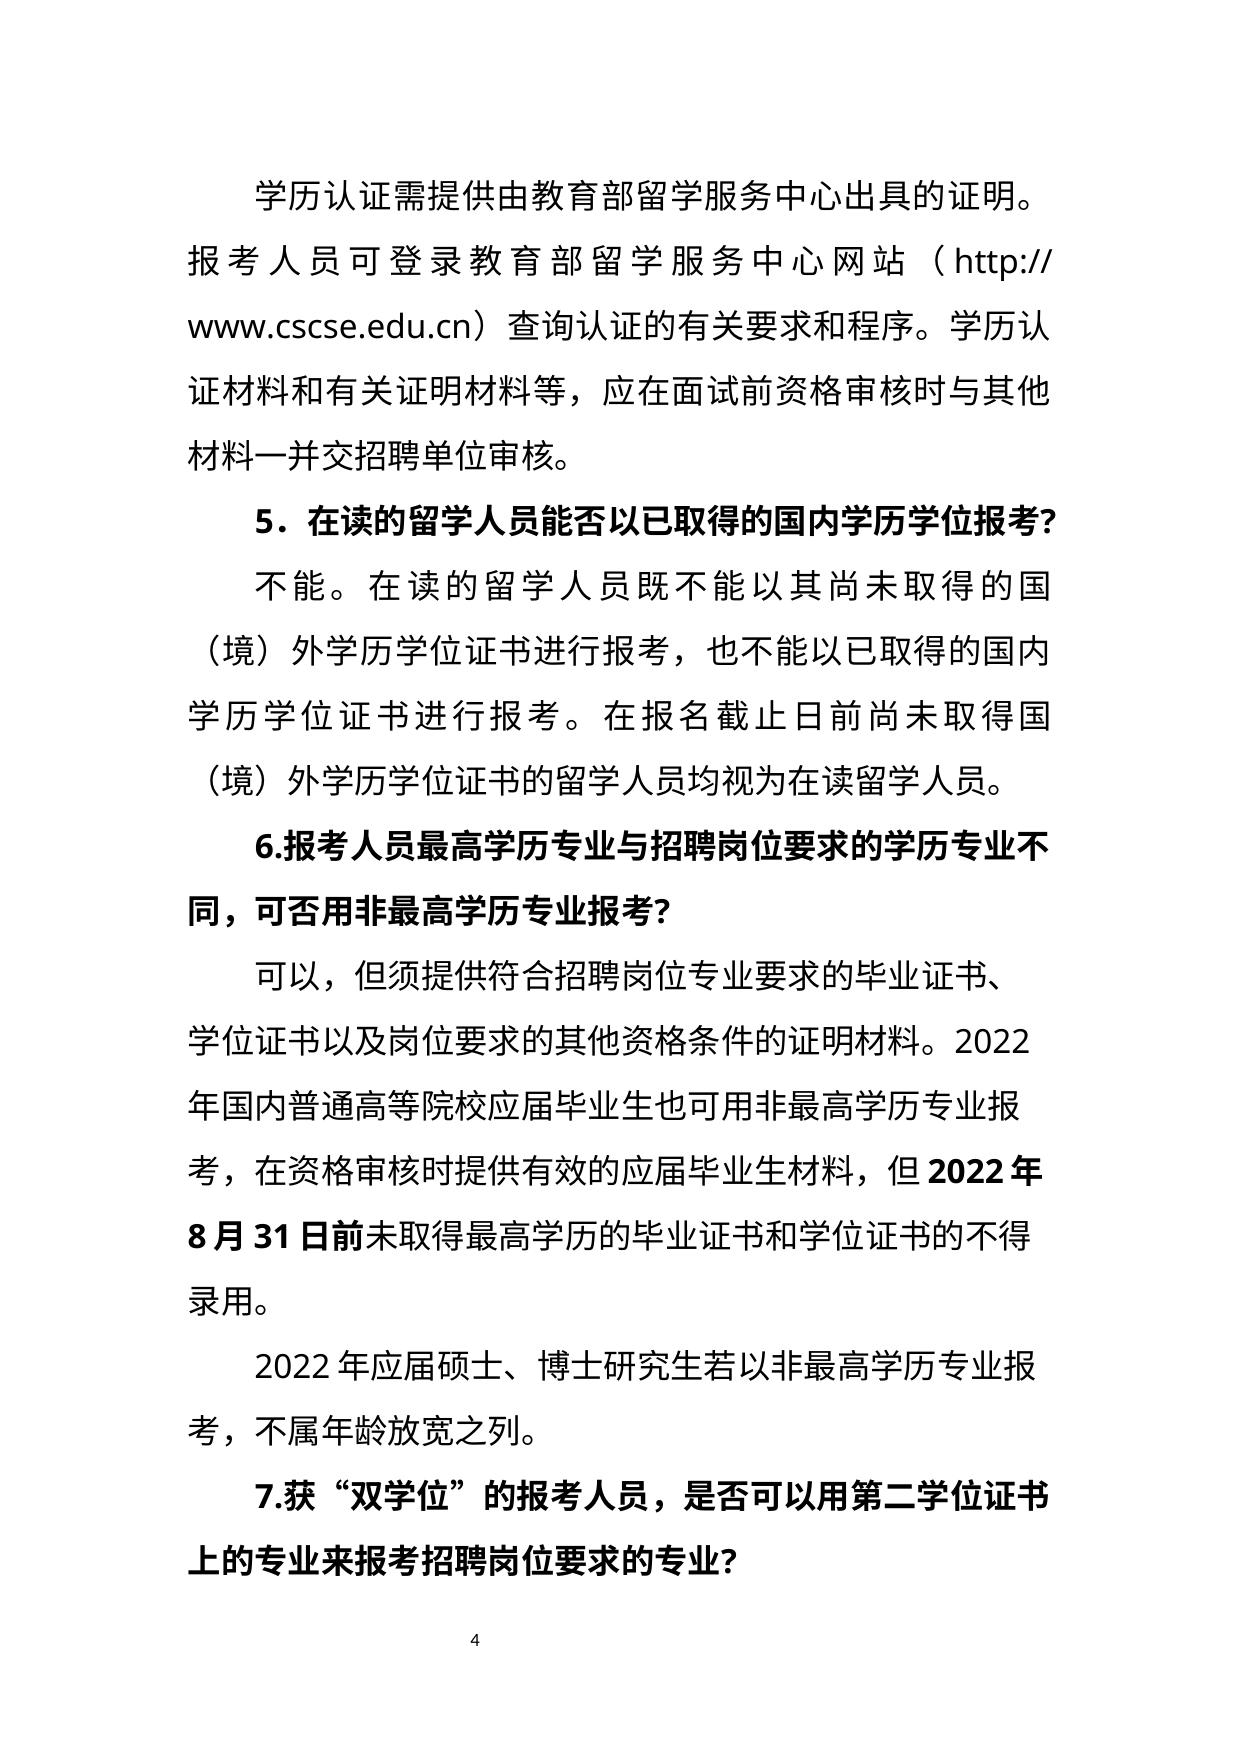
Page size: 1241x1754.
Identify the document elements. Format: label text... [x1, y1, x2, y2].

text 不能。在读的留学人员既不能以其尚未取得的国（境）外学历学位证书进行报考，也不能以已取得的国内学历学位证书进行报考。在报名截止日前尚未取得国（境）外学历学位证书的留学人员均视为在读留学人员。 [187, 552, 1053, 812]
text 7.获“双学位”的报考人员，是否可以用第二学位证书上的专业来报考招聘岗位要求的专业? [187, 1462, 1053, 1592]
text 学历认证需提供由教育部留学服务中心出具的证明。报考人员可登录教育部留学服务中心网站（http://www.cscse.edu.cn）查询认证的有关要求和程序。学历认证材料和有关证明材料等，应在面试前资格审核时与其他材料一并交招聘单位审核。 [187, 162, 1053, 487]
text 5．在读的留学人员能否以已取得的国内学历学位报考? [187, 487, 1053, 552]
text 2022年应届硕士、博士研究生若以非最高学历专业报考，不属年龄放宽之列。 [187, 1332, 1053, 1462]
text 6.报考人员最高学历专业与招聘岗位要求的学历专业不同，可否用非最高学历专业报考? [187, 812, 1053, 942]
text 可以，但须提供符合招聘岗位专业要求的毕业证书、学位证书以及岗位要求的其他资格条件的证明材料。2022年国内普通高等院校应届毕业生也可用非最高学历专业报考，在资格审核时提供有效的应届毕业生材料，但2022年8月31日前未取得最高学历的毕业证书和学位证书的不得录用。 [187, 942, 1053, 1332]
